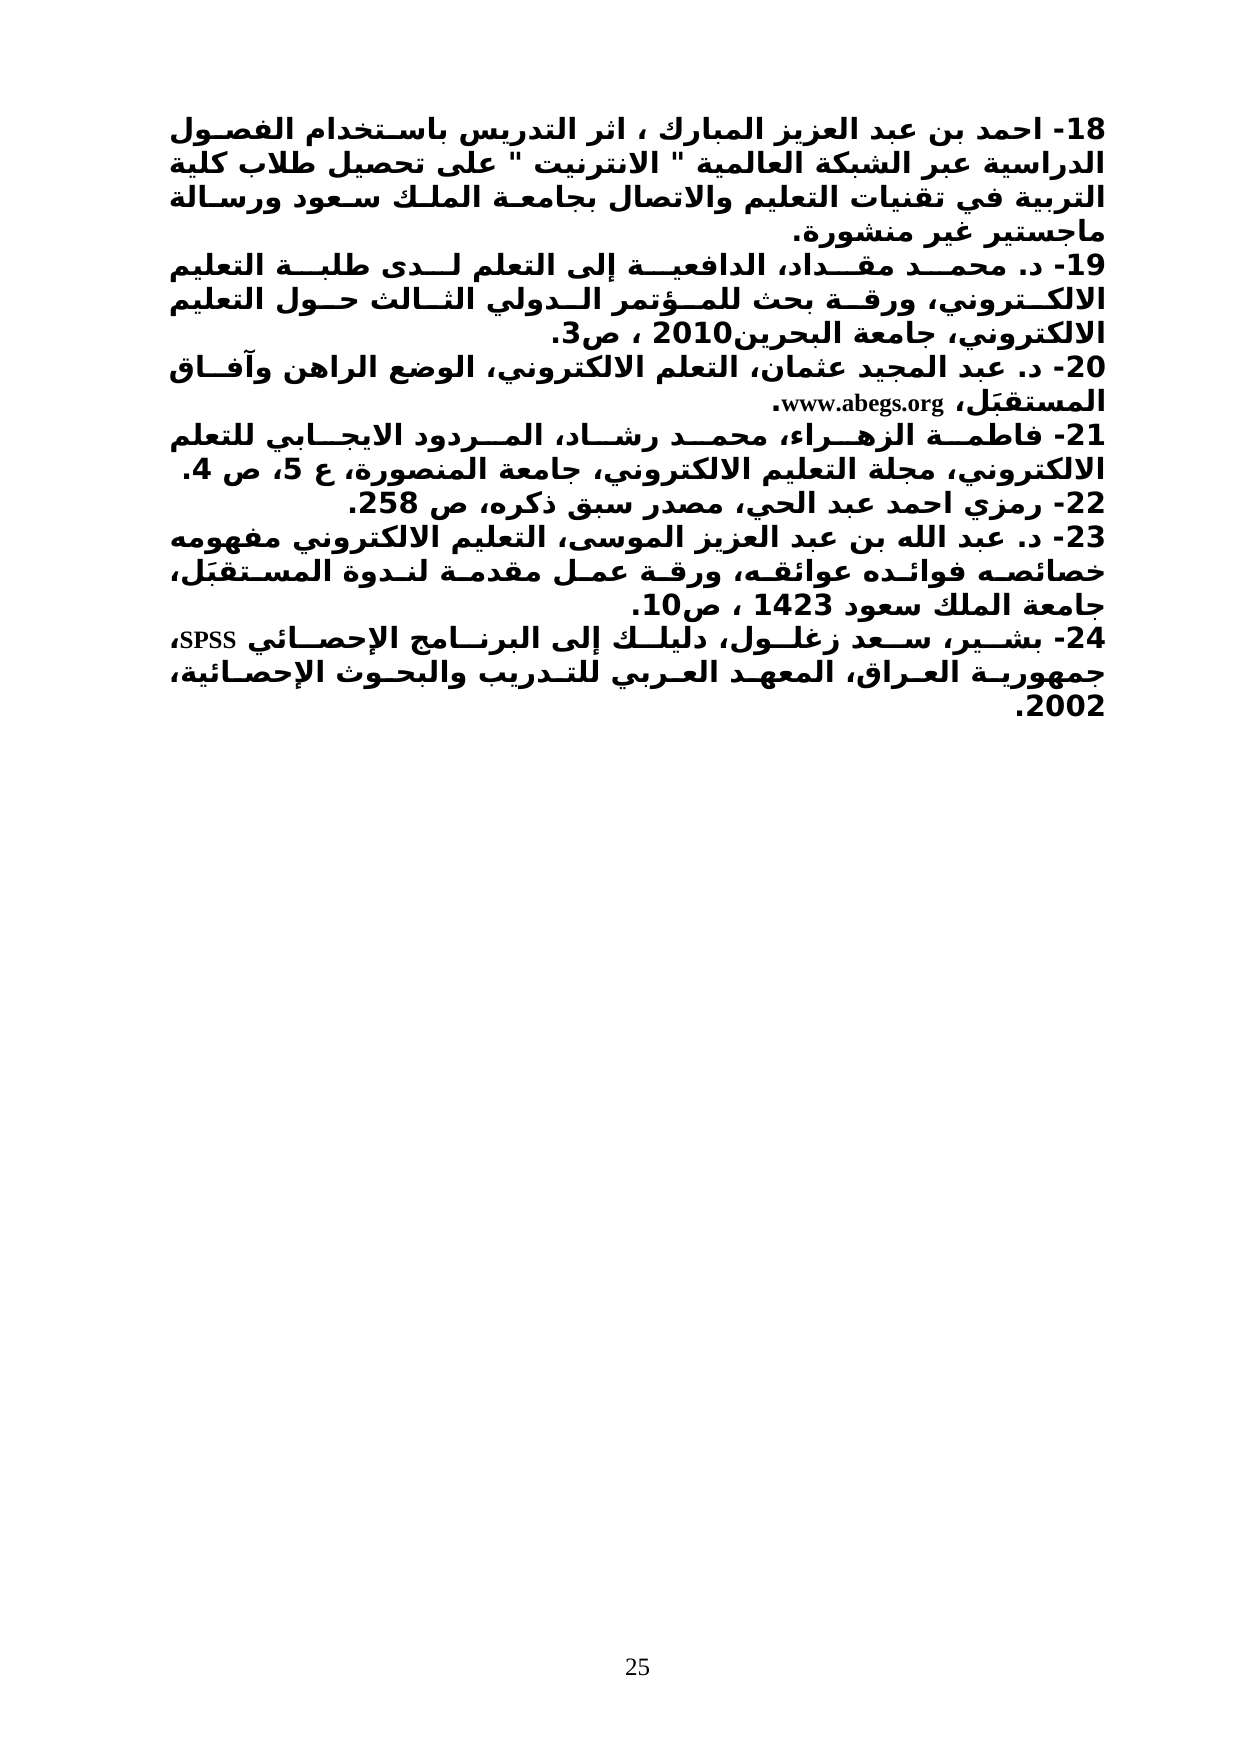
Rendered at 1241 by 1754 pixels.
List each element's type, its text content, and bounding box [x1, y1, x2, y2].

text 21- فاطمة الزهراء، محمد رشاد، المردود الايجابي للتعلم الالكتروني، مجلة التعليم الالكتروني، جامعة المنصورة، ع 5، ص 4. [169, 418, 1106, 486]
text 20- د. عبد المجيد عثمان، التعلم الالكتروني، الوضع الراهن وآفاق المستقبَل، www.abegs.org. [169, 350, 1106, 418]
text 19- د. محمد مقداد، الدافعية إلى التعلم لدى طلبة التعليم الالكتروني، ورقة بحث للمؤتمر الدولي الثالث حول التعليم الالكتروني، جامعة البحرين2010 ، ص3. [169, 248, 1106, 350]
text 22- رمزي احمد عبد الحي، مصدر سبق ذكره، ص 258. [169, 486, 1106, 520]
text 24- بشير، سعد زغلول، دليلك إلى البرنامج الإحصائي SPSS، جمهورية العراق، المعهد العربي للتدريب والبحوث الإحصائية، 2002. [169, 622, 1106, 724]
text 23- د. عبد الله بن عبد العزيز الموسى، التعليم الالكتروني مفهومه خصائصه فوائده عوائقه، ورقة عمل مقدمة لندوة المستقبَل، جامعة الملك سعود 1423 ، ص10. [169, 520, 1106, 622]
text 18- احمد بن عبد العزيز المبارك ، اثر التدريس باستخدام الفصول الدراسية عبر الشبكة العالمية " الانترنيت " على تحصيل طلاب كلية التربية في تقنيات التعليم والاتصال بجامعة الملك سعود ورسالة ماجستير غير منشورة. [169, 112, 1106, 248]
